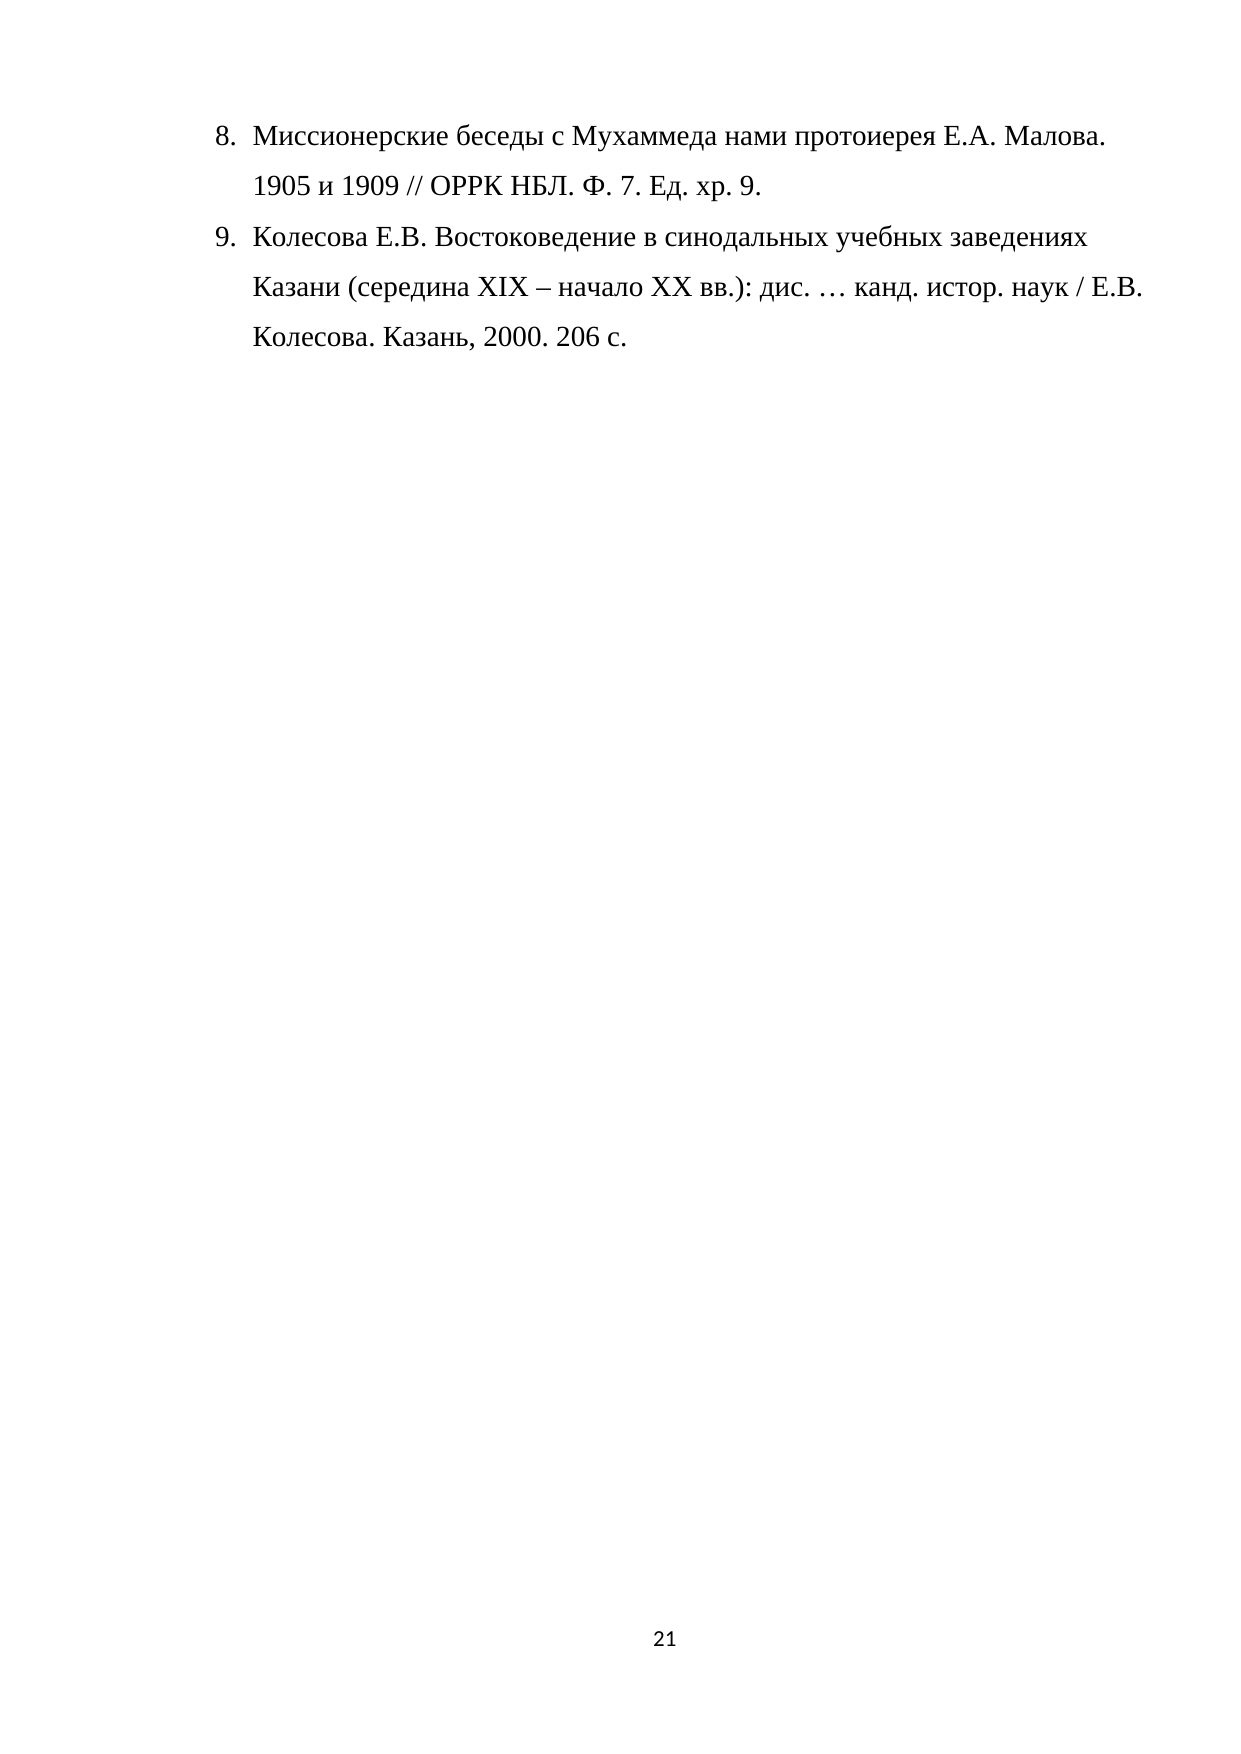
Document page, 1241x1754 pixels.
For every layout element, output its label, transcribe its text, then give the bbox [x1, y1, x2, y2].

list Миссионерские беседы с Мухаммеда нами протоиерея Е.А. Малова. 1905 и 1909 // ОРРК НБЛ. Ф. 7. Ед. хр. 9. [215, 118, 1152, 202]
list Колесова Е.В. Востоковедение в синодальных учебных заведениях Казани (середина XIX – начало XX вв.): дис. … канд. истор. наук / Е.В. Колесова. Казань, 2000. 206 с. [215, 219, 1152, 353]
